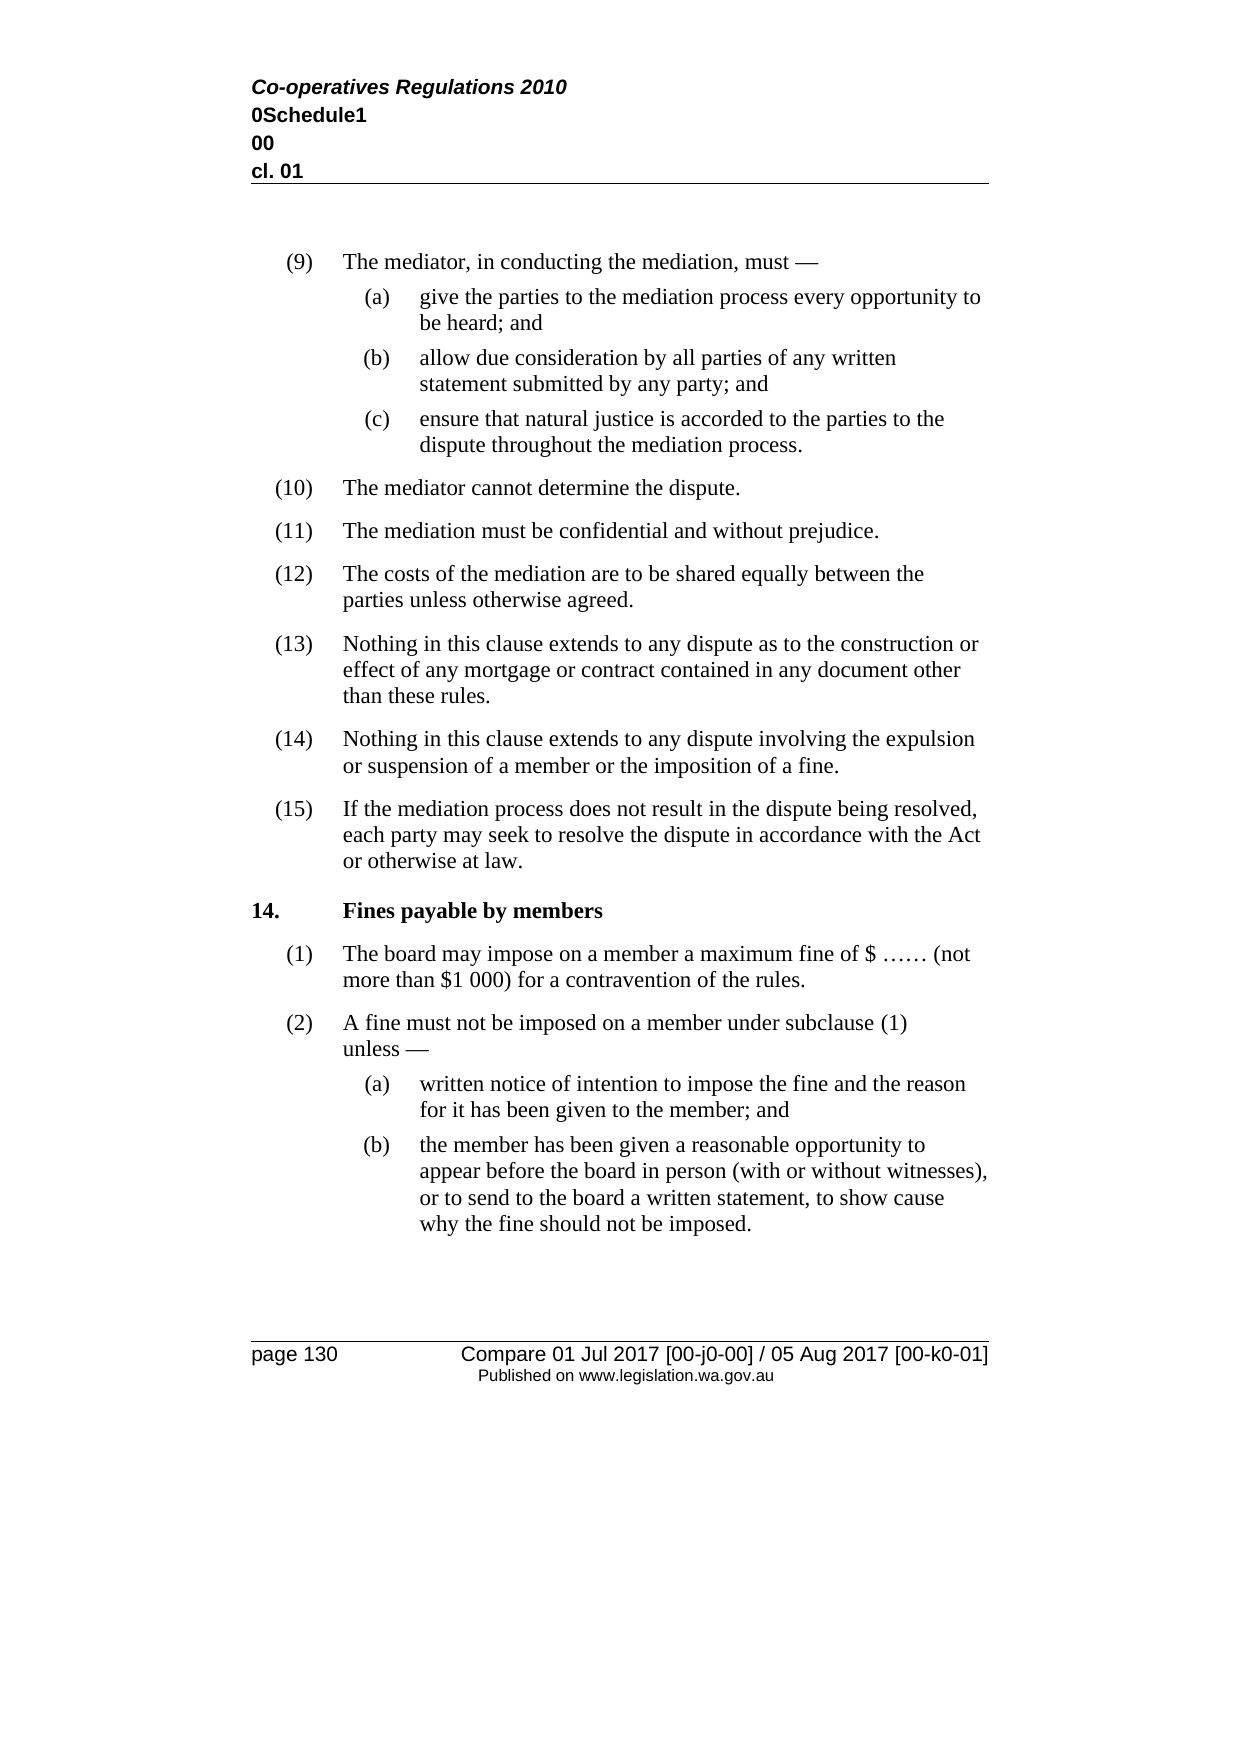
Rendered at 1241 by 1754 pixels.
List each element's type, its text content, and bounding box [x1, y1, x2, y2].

text (a) written notice of intention to impose the fine and the reason for it has been given to the member; and [251, 1070, 989, 1123]
text (1) The board may impose on a member a maximum fine of $ …… (not more than $1 000) for a contravention of the rules. [251, 940, 989, 992]
text (b) the member has been given a reasonable opportunity to appear before the board in person (with or without witnesses), or to send to the board a written statement, to show cause why the fine should not be imposed. [251, 1131, 989, 1237]
text (a) give the parties to the mediation process every opportunity to be heard; and [251, 283, 989, 335]
text (9) The mediator, in conducting the mediation, must — [251, 248, 989, 274]
text (13) Nothing in this clause extends to any dispute as to the construction or effect of any mortgage or contract contained in any document other than these rules. [251, 629, 989, 709]
text (14) Nothing in this clause extends to any dispute involving the expulsion or suspension of a member or the imposition of a fine. [251, 725, 989, 778]
text (2) A fine must not be imposed on a member under subclause (1) unless — [251, 1009, 989, 1062]
text (c) ensure that natural justice is accorded to the parties to the dispute throughout the mediation process. [251, 405, 989, 457]
subtitle 14. Fines payable by members [251, 897, 989, 923]
text (11) The mediation must be confidential and without prejudice. [251, 517, 989, 543]
text (12) The costs of the mediation are to be shared equally between the parties unless otherwise agreed. [251, 560, 989, 613]
text (10) The mediator cannot determine the dispute. [251, 474, 989, 501]
text (b) allow due consideration by all parties of any written statement submitted by any party; and [251, 344, 989, 396]
text (15) If the mediation process does not result in the dispute being resolved, each party may seek to resolve the dispute in accordance with the Act or otherwise at law. [251, 795, 989, 874]
